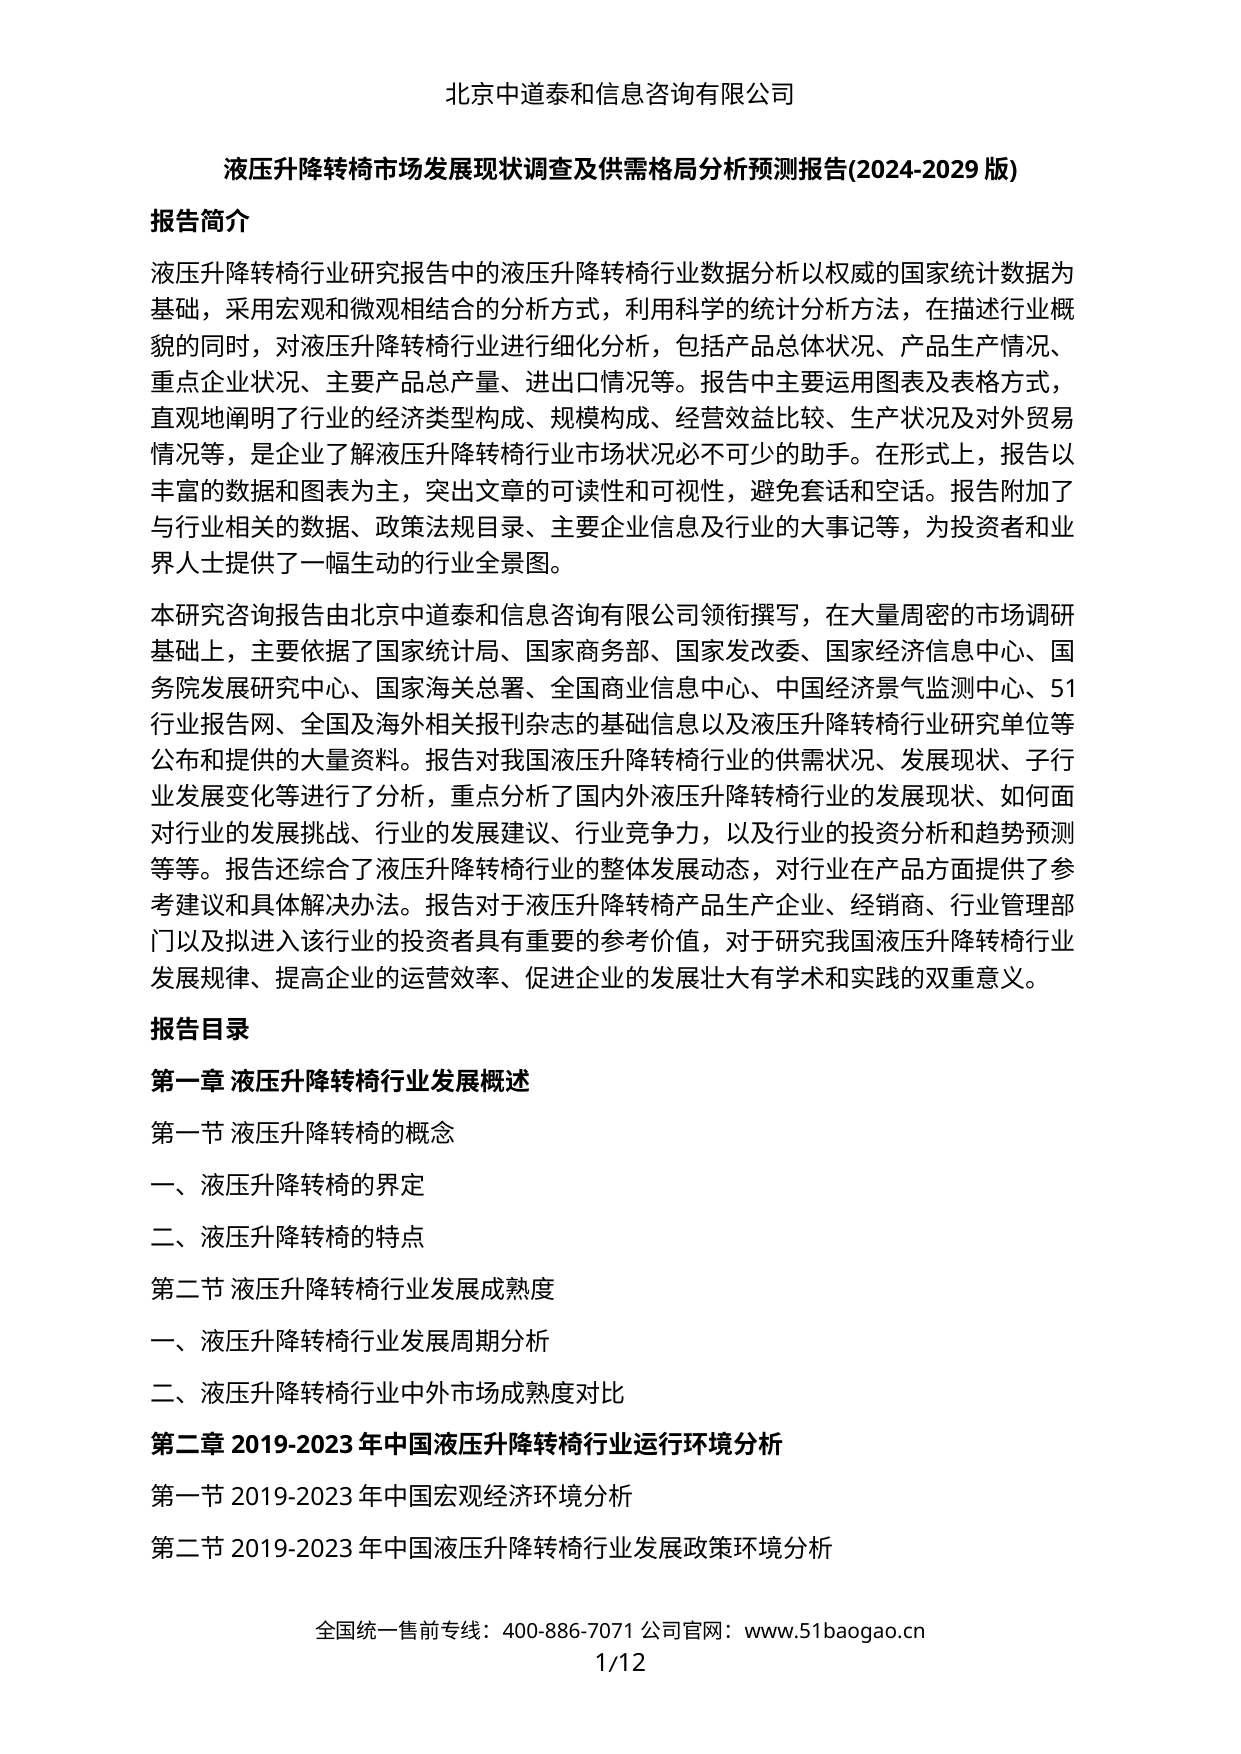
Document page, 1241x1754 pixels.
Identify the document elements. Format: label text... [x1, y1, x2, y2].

text 第二节 2019-2023年中国液压升降转椅行业发展政策环境分析 [150, 1529, 1090, 1565]
text 液压升降转椅市场发展现状调查及供需格局分析预测报告(2024-2029版) [150, 150, 1090, 186]
text 第二章 2019-2023年中国液压升降转椅行业运行环境分析 [150, 1425, 1090, 1461]
text 二、液压升降转椅的特点 [150, 1217, 1090, 1254]
text 报告目录 [150, 1010, 1090, 1046]
text 一、液压升降转椅行业发展周期分析 [150, 1321, 1090, 1357]
text 二、液压升降转椅行业中外市场成熟度对比 [150, 1373, 1090, 1409]
text 本研究咨询报告由北京中道泰和信息咨询有限公司领衔撰写，在大量周密的市场调研基础上，主要依据了国家统计局、国家商务部、国家发改委、国家经济信息中心、国务院发展研究中心、国家海关总署、全国商业信息中心、中国经济景气监测中心、51行业报告网、全国及海外相关报刊杂志的基础信息以及液压升降转椅行业研究单位等公布和提供的大量资料。报告对我国液压升降转椅行业的供需状况、发展现状、子行业发展变化等进行了分析，重点分析了国内外液压升降转椅行业的发展现状、如何面对行业的发展挑战、行业的发展建议、行业竞争力，以及行业的投资分析和趋势预测等等。报告还综合了液压升降转椅行业的整体发展动态，对行业在产品方面提供了参考建议和具体解决办法。报告对于液压升降转椅产品生产企业、经销商、行业管理部门以及拟进入该行业的投资者具有重要的参考价值，对于研究我国液压升降转椅行业发展规律、提高企业的运营效率、促进企业的发展壮大有学术和实践的双重意义。 [150, 596, 1090, 994]
text 第一节 液压升降转椅的概念 [150, 1114, 1090, 1150]
text 第二节 液压升降转椅行业发展成熟度 [150, 1269, 1090, 1306]
text 第一章 液压升降转椅行业发展概述 [150, 1062, 1090, 1098]
text 报告简介 [150, 202, 1090, 238]
text 一、液压升降转椅的界定 [150, 1166, 1090, 1202]
text 第一节 2019-2023年中国宏观经济环境分析 [150, 1477, 1090, 1513]
text 液压升降转椅行业研究报告中的液压升降转椅行业数据分析以权威的国家统计数据为基础，采用宏观和微观相结合的分析方式，利用科学的统计分析方法，在描述行业概貌的同时，对液压升降转椅行业进行细化分析，包括产品总体状况、产品生产情况、重点企业状况、主要产品总产量、进出口情况等。报告中主要运用图表及表格方式，直观地阐明了行业的经济类型构成、规模构成、经营效益比较、生产状况及对外贸易情况等，是企业了解液压升降转椅行业市场状况必不可少的助手。在形式上，报告以丰富的数据和图表为主，突出文章的可读性和可视性，避免套话和空话。报告附加了与行业相关的数据、政策法规目录、主要企业信息及行业的大事记等，为投资者和业界人士提供了一幅生动的行业全景图。 [150, 254, 1090, 580]
